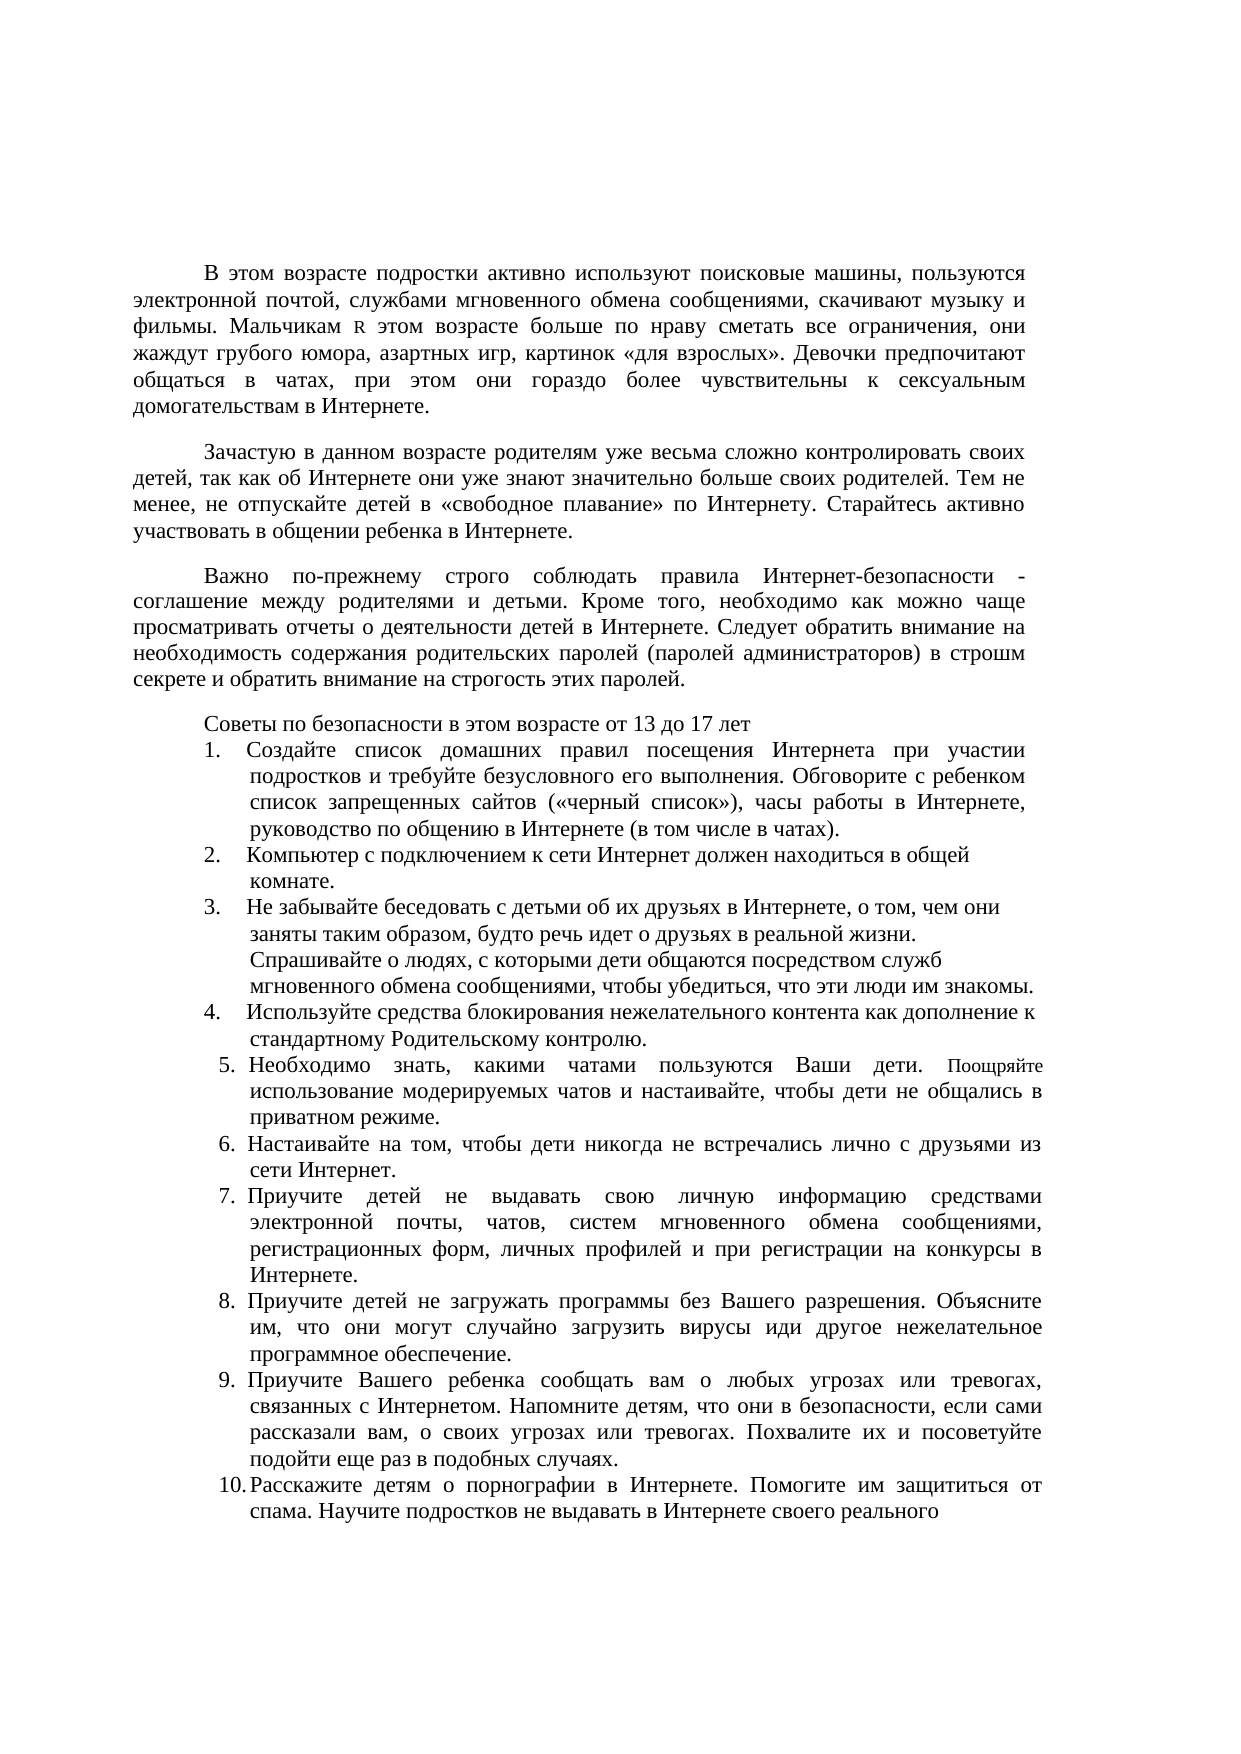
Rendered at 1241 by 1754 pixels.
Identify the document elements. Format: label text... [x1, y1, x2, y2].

list Приучите Вашего ребенка сообщать вам о любых угрозах или тревогах, связанных с Интернетом. Напомните детям, что они в безопасности, если сами рассказали вам, о своих угрозах или тревогах. Похвалите их и посоветуйте подойти еще раз в подобных случаях. [218, 1366, 1043, 1471]
text В этом возрасте подростки активно используют поисковые машины, пользуются электронной почтой, службами мгновенного обмена сообщениями, скачивают музыку и фильмы. Мальчикам r этом возрасте больше по нраву сметать все ограничения, они жаждут грубого юмора, азартных игр, картинок «для взрослых». Девочки предпочитают общаться в чатах, при этом они гораздо более чувствительны к сексуальным домогательствам в Интернете. [133, 259, 1027, 419]
text Советы по безопасности в этом возрасте от 13 до 17 лет [204, 710, 1093, 736]
list Создайте список домашних правил посещения Интернета при участии подростков и требуйте безусловного его выполнения. Обговорите с ребенком список запрещенных сайтов («черный список»), часы работы в Интернете, руководство по общению в Интернете (в том числе в чатах). [204, 736, 1027, 841]
list Необходимо знать, какими чатами пользуются Ваши дети. Поощряйте использование модерируемых чатов и настаивайте, чтобы дети не общались в приватном режиме. [218, 1051, 1043, 1130]
list Не забывайте беседовать с детьми об их друзьях в Интернете, о том, чем они заняты таким образом, будто речь идет о друзьях в реальной жизни. Спрашивайте о людях, с которыми дети общаются посредством служб мгновенного обмена сообщениями, чтобы убедиться, что эти люди им знакомы. [204, 894, 1043, 999]
list Расскажите детям о порнографии в Интернете. Помогите им защититься от спама. Научите подростков не выдавать в Интернете своего реального [218, 1471, 1043, 1524]
list Приучите детей не загружать программы без Вашего разрешения. Объясните им, что они могут случайно загрузить вирусы иди другое нежелательное программное обеспечение. [218, 1287, 1043, 1366]
list Используйте средства блокирования нежелательного контента как дополнение к стандартному Родительскому контролю. [204, 999, 1043, 1051]
text Зачастую в данном возрасте родителям уже весьма сложно контролировать своих детей, так как об Интернете они уже знают значительно больше своих родителей. Тем не менее, не отпускайте детей в «свободное плавание» по Интернету. Старайтесь активно участвовать в общении ребенка в Интернете. [133, 438, 1027, 543]
list Приучите детей не выдавать свою личную информацию средствами электронной почты, чатов, систем мгновенного обмена сообщениями, регистрационных форм, личных профилей и при регистрации на конкурсы в Интернете. [218, 1182, 1043, 1287]
list Компьютер с подключением к сети Интернет должен находиться в общей комнате. [204, 841, 1043, 894]
list Настаивайте на том, чтобы дети никогда не встречались лично с друзьями из сети Интернет. [218, 1130, 1043, 1182]
text Важно по-прежнему строго соблюдать правила Интернет-безопасности - соглашение между родителями и детьми. Кроме того, необходимо как можно чаще просматривать отчеты о деятельности детей в Интернете. Следует обратить внимание на необходимость содержания родительских паролей (паролей администраторов) в строшм секрете и обратить внимание на строгость этих паролей. [133, 562, 1027, 692]
